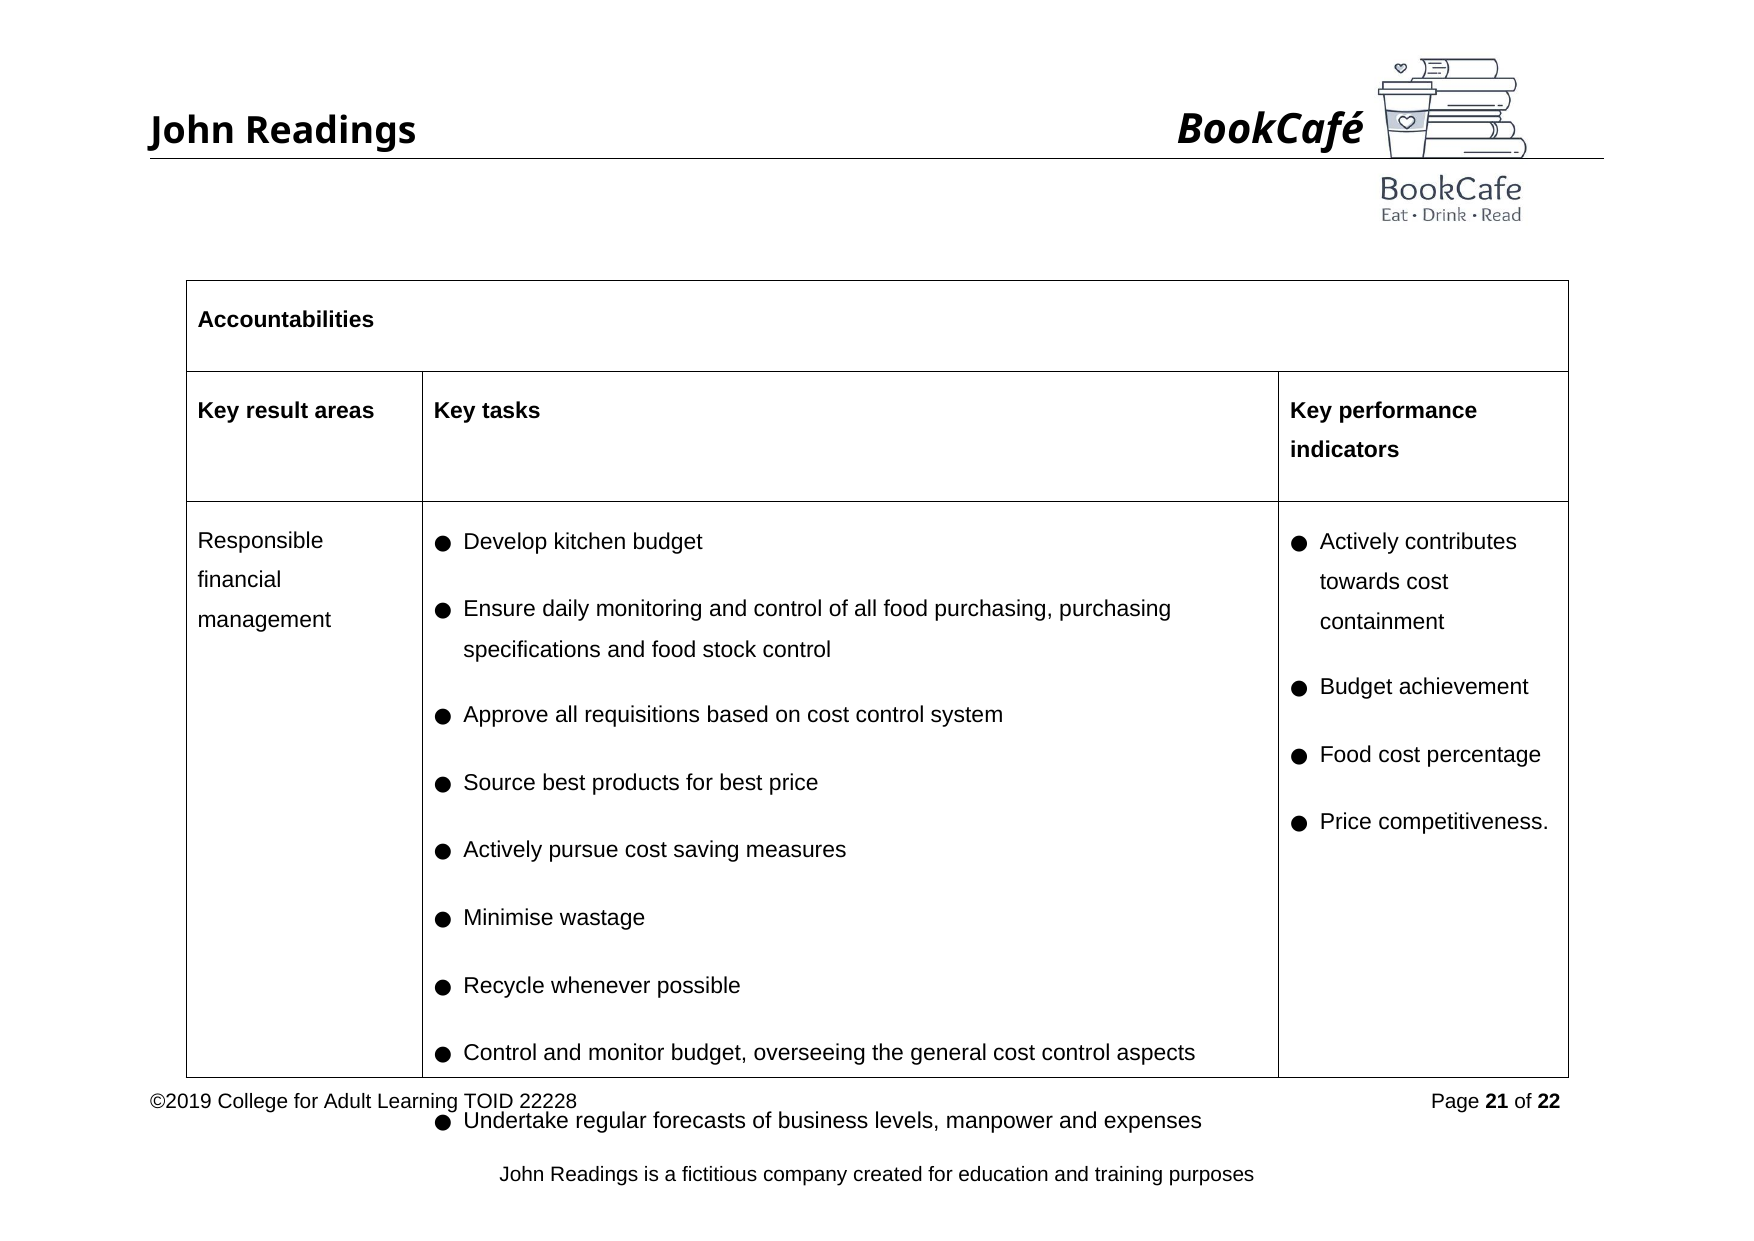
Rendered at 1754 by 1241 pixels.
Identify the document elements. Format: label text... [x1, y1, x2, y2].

picture [1362, 50, 1538, 158]
table_cell Key tasks [423, 372, 1278, 501]
picture [1362, 159, 1538, 227]
table_header Accountabilities [187, 281, 1568, 371]
table_cell Develop kitchen budget Ensure daily monitoring and control of all food purchasing, purchasing specifications and food stock control Approve all requisitions based on cost control system Source best products for best price Actively pursue cost saving measures Minimise wastage Recycle whenever possible Control and monitor budget, overseeing the general cost control aspects Undertake regular forecasts of business levels, manpower and expenses Initiate and implement menu engineering and portion control strategies which will promote the profitable operation of food outlets Negotiate the best price with suppliers [423, 502, 1278, 1077]
table_cell Responsible financial management [187, 502, 422, 1077]
table_cell Key performance indicators [1279, 372, 1568, 501]
table_cell Actively contributes towards cost containment Budget achievement Food cost percentage Price competitiveness. [1279, 502, 1568, 1077]
table_cell Key result areas [187, 372, 422, 501]
